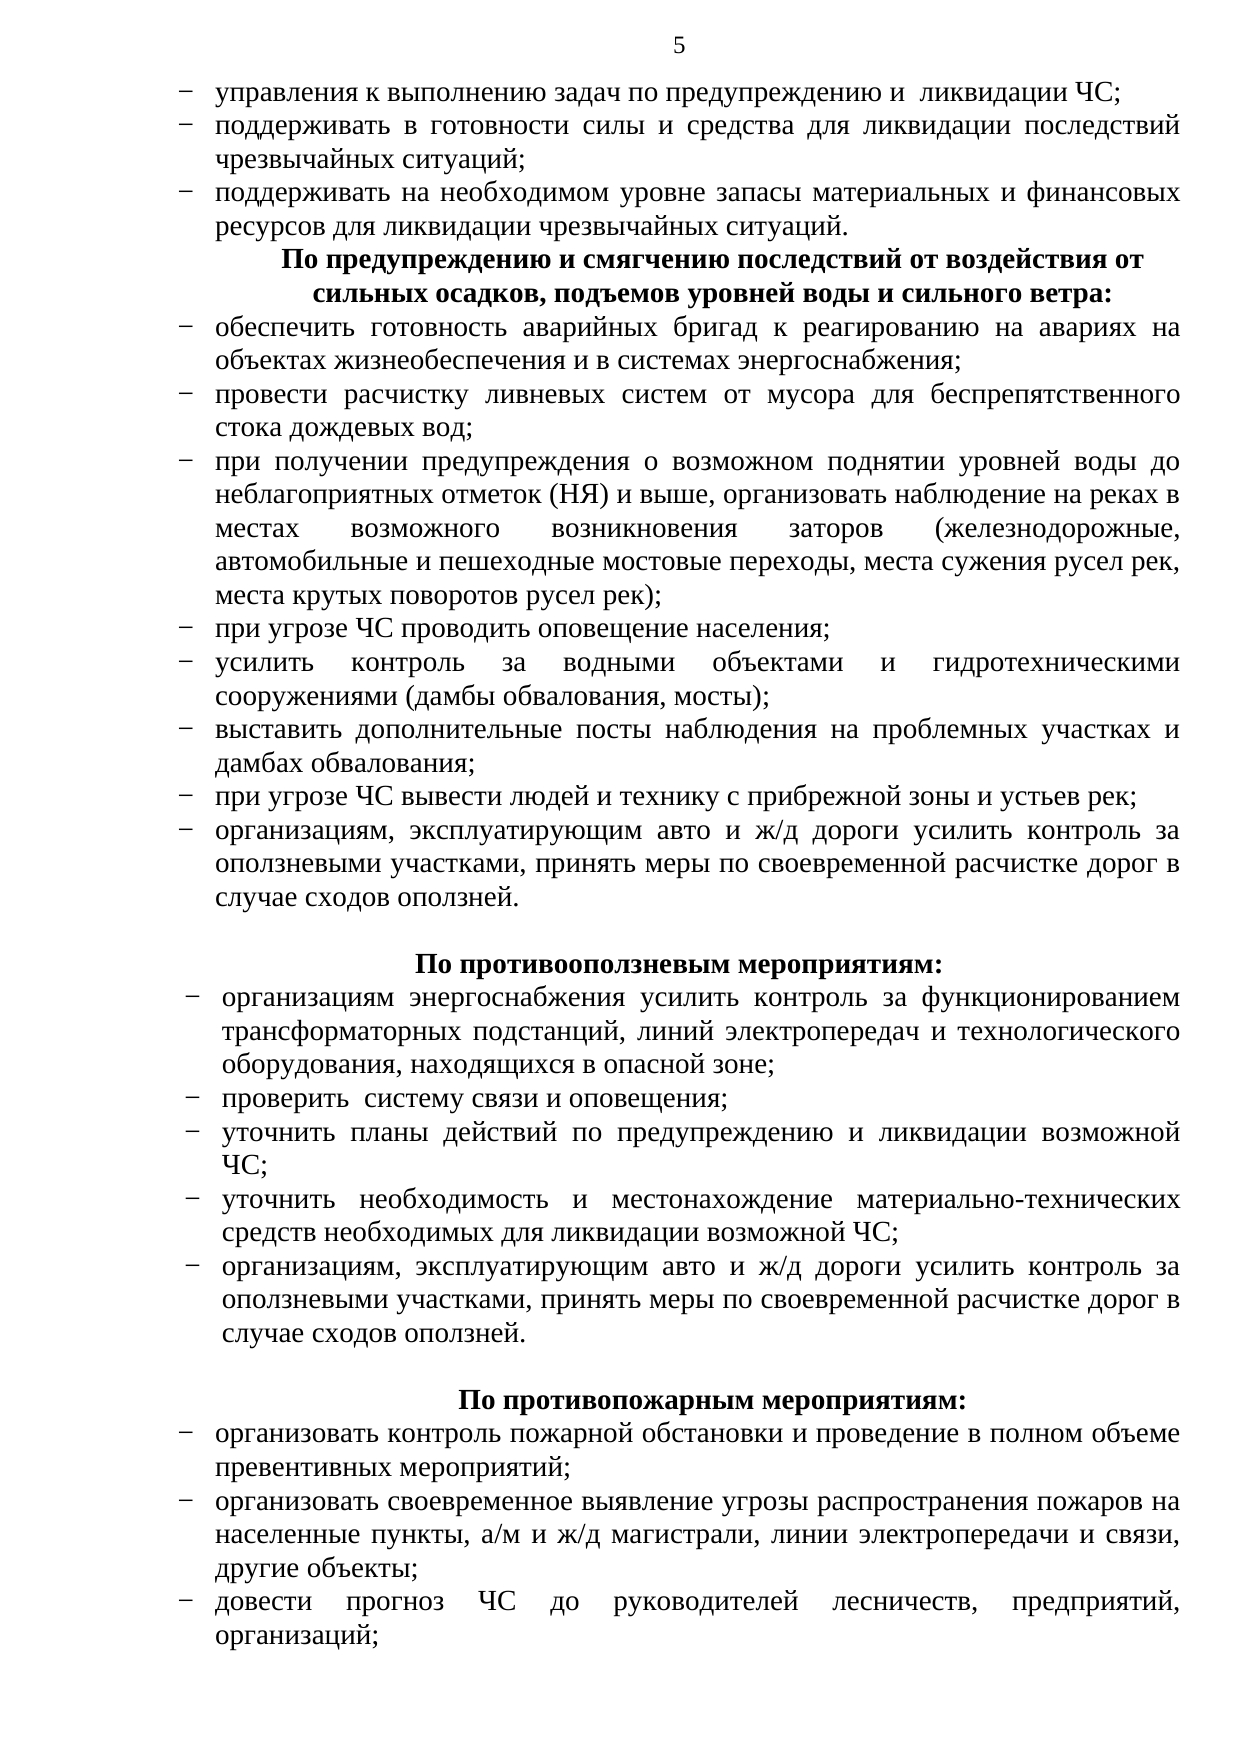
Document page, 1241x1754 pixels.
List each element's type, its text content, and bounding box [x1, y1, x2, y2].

list выставить дополнительные посты наблюдения на проблемных участках и дамбах обвалования; [177, 711, 1181, 778]
list проверить систему связи и оповещения; [184, 1080, 1181, 1114]
list при получении предупреждения о возможном поднятии уровней воды до неблагоприятных отметок (НЯ) и выше, организовать наблюдение на реках в местах возможного возникновения заторов (железнодорожные, автомобильные и пешеходные мостовые переходы, места сужения русел рек, места крутых поворотов русел рек); [177, 443, 1181, 611]
list провести расчистку ливневых систем от мусора для беспрепятственного стока дождевых вод; [177, 376, 1181, 443]
list довести прогноз ЧС до руководителей лесничеств, предприятий, организаций; [177, 1583, 1181, 1650]
list уточнить необходимость и местонахождение материально-технических средств необходимых для ликвидации возможной ЧС; [184, 1181, 1181, 1248]
list организациям энергоснабжения усилить контроль за функционированием трансформаторных подстанций, линий электропередач и технологического оборудования, находящихся в опасной зоне; [184, 979, 1181, 1080]
list организациям, эксплуатирующим авто и ж/д дороги усилить контроль за оползневыми участками, принять меры по своевременной расчистке дорог в случае сходов оползней. [184, 1248, 1181, 1348]
list при угрозе ЧС проводить оповещение населения; [177, 611, 1181, 644]
list поддерживать в готовности силы и средства для ликвидации последствий чрезвычайных ситуаций; [177, 107, 1181, 174]
list поддерживать на необходимом уровне запасы материальных и финансовых ресурсов для ликвидации чрезвычайных ситуаций. [177, 174, 1181, 242]
list организовать контроль пожарной обстановки и проведение в полном объеме превентивных мероприятий; [177, 1416, 1181, 1483]
list По противопожарным мероприятиям: [244, 1382, 1181, 1416]
list при угрозе ЧС вывести людей и технику с прибрежной зоны и устьев рек; [177, 778, 1181, 812]
list обеспечить готовность аварийных бригад к реагированию на авариях на объектах жизнеобеспечения и в системах энергоснабжения; [177, 309, 1181, 376]
list организациям, эксплуатирующим авто и ж/д дороги усилить контроль за оползневыми участками, принять меры по своевременной расчистке дорог в случае сходов оползней. [177, 812, 1181, 912]
list усилить контроль за водными объектами и гидротехническими сооружениями (дамбы обвалования, мосты); [177, 644, 1181, 711]
list управления к выполнению задач по предупреждению и ликвидации ЧС; [177, 74, 1181, 107]
list По предупреждению и смягчению последствий от воздействия от сильных осадков, подъемов уровней воды и сильного ветра: [244, 242, 1181, 309]
list уточнить планы действий по предупреждению и ликвидации возможной ЧС; [184, 1114, 1181, 1181]
list организовать своевременное выявление угрозы распространения пожаров на населенные пункты, а/м и ж/д магистрали, линии электропередачи и связи, другие объекты; [177, 1483, 1181, 1583]
text По противооползневым мероприятиям: [177, 946, 1181, 979]
